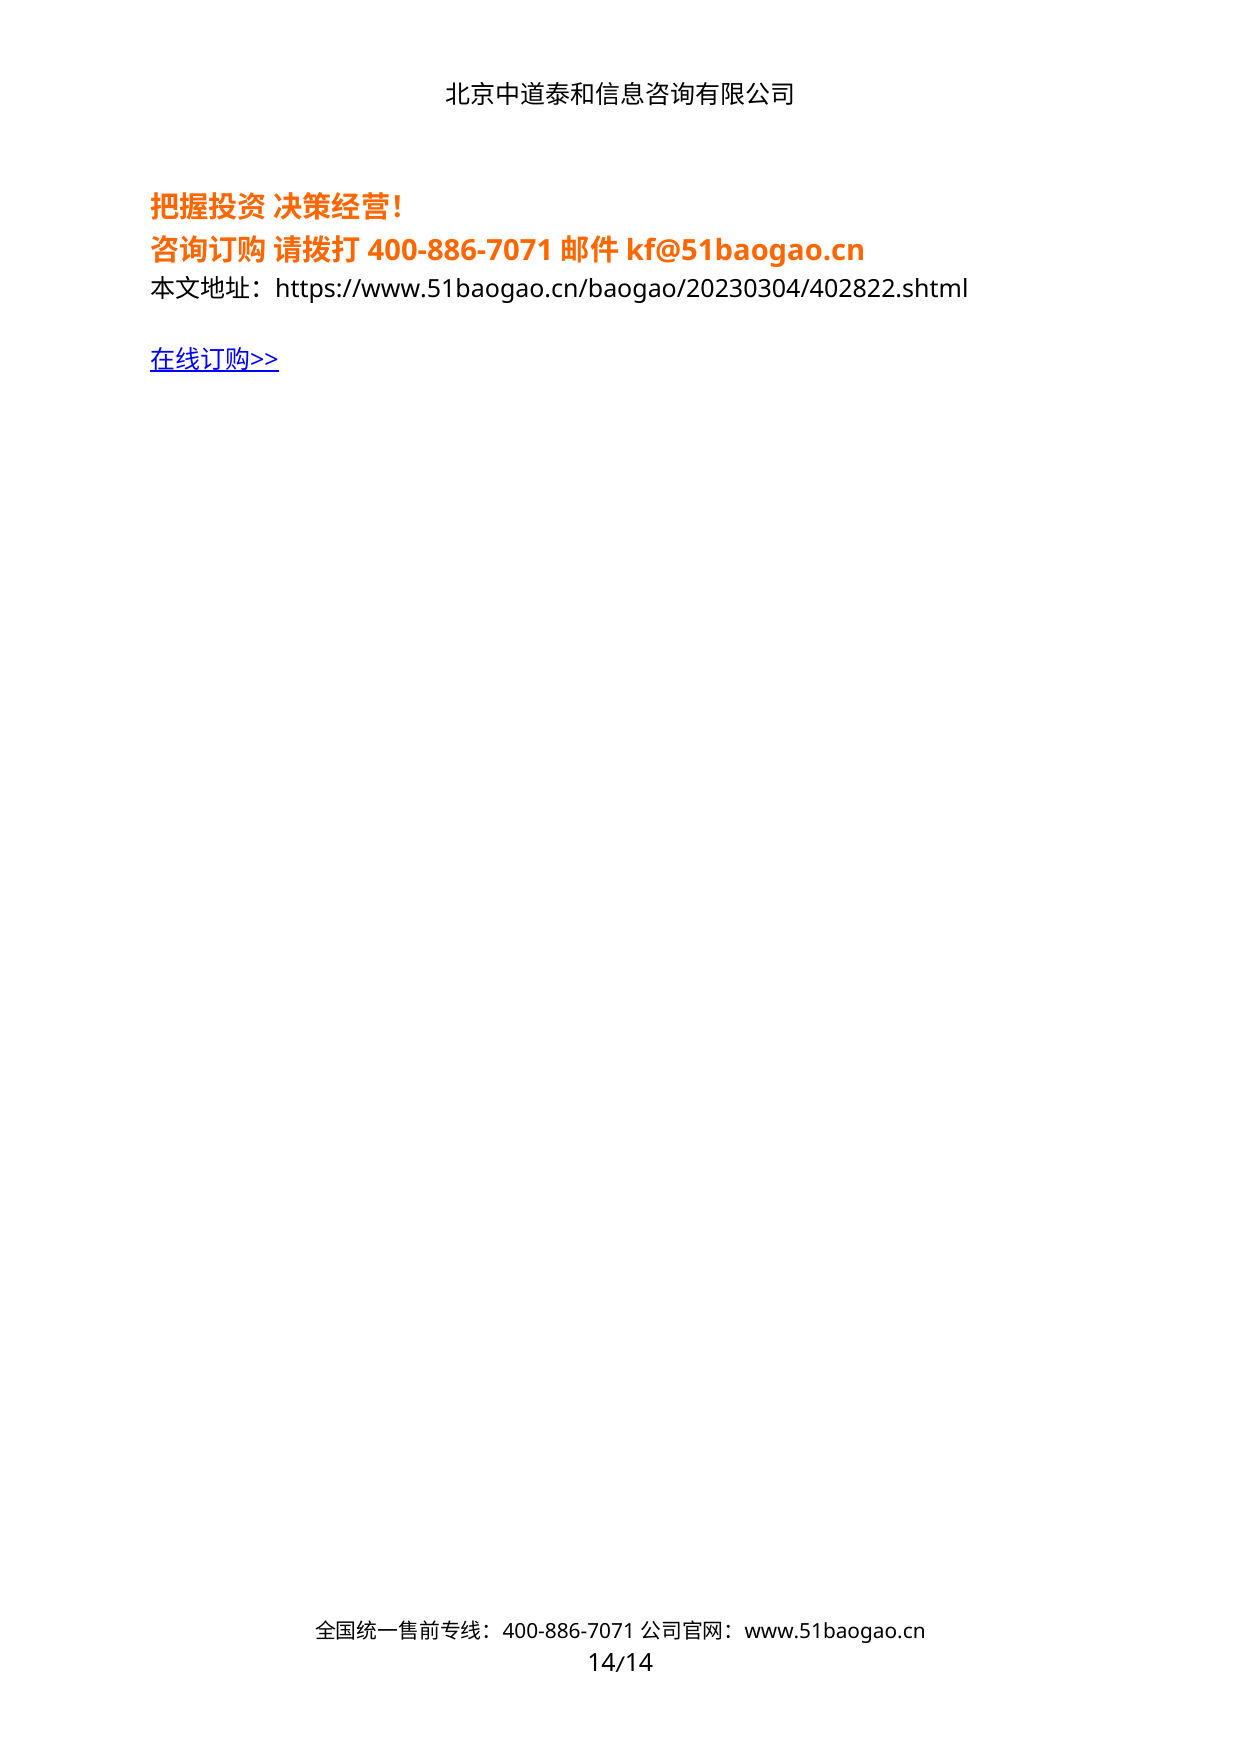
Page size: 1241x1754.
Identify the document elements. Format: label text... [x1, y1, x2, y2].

text 在线订购>> [150, 305, 1090, 375]
text 把握投资 决策经营！咨询订购 请拨打 400-886-7071 邮件 kf@51baogao.cn本文地址：https://www.51baogao.cn/baogao/20230304/402822.shtml [150, 150, 1090, 305]
